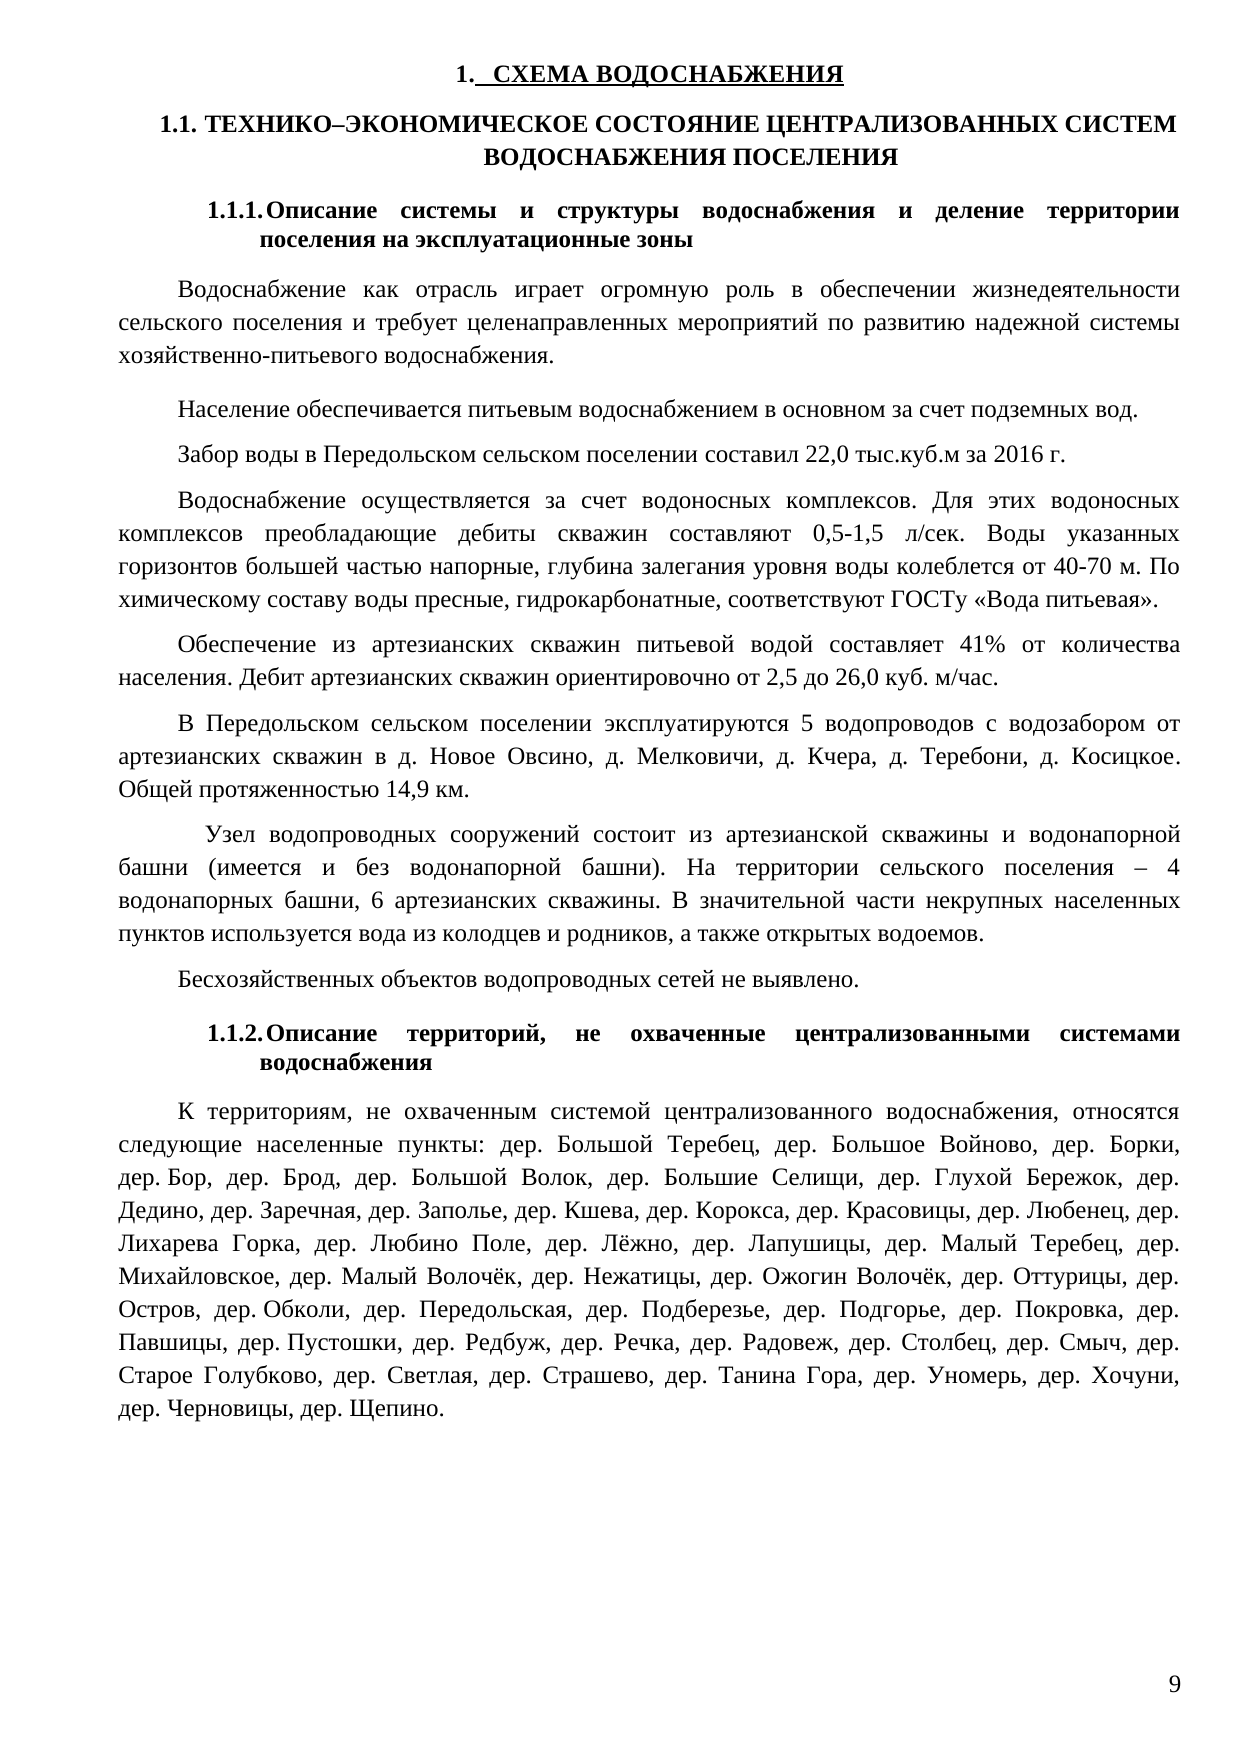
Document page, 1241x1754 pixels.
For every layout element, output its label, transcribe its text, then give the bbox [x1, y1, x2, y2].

text Водоснабжение осуществляется за счет водоносных комплексов. Для этих водоносных комплексов преобладающие дебиты скважин составляют 0,5-1,5 л/сек. Воды указанных горизонтов большей частью напорные, глубина залегания уровня воды колеблется от 40-70 м. По химическому составу воды пресные, гидрокарбонатные, соответствуют ГОСТу «Вода питьевая». [118, 485, 1181, 613]
title СХЕМА ВОДОСНАБЖЕНИЯ [118, 59, 1181, 88]
subtitle Описание территорий, не охваченные централизованными системами водоснабжения [207, 1018, 1181, 1075]
text Узел водопроводных сооружений состоит из артезианской скважины и водонапорной башни (имеется и без водонапорной башни). На территории сельского поселения – 4 водонапорных башни, 6 артезианских скважины. В значительной части некрупных населенных пунктов используется вода из колодцев и родников, а также открытых водоемов. [118, 819, 1181, 947]
text Бесхозяйственных объектов водопроводных сетей не выявлено. [118, 964, 1181, 993]
text Забор воды в Передольском сельском поселении составил 22,0 тыс.куб.м за 2016 г. [118, 439, 1181, 468]
text Обеспечение из артезианских скважин питьевой водой составляет 41% от количества населения. Дебит артезианских скважин ориентировочно от 2,5 до 26,0 куб. м/час. [118, 629, 1181, 691]
subtitle ТЕХНИКО–ЭКОНОМИЧЕСКОЕ СОСТОЯНИЕ ЦЕНТРАЛИЗОВАННЫХ СИСТЕМ ВОДОСНАБЖЕНИЯ ПОСЕЛЕНИЯ [156, 109, 1181, 170]
text В Передольском сельском поселении эксплуатируются 5 водопроводов с водозабором от артезианских скважин в д. Новое Овсино, д. Мелковичи, д. Кчера, д. Теребони, д. Косицкое. Общей протяженностью 14,9 км. [118, 708, 1181, 803]
text Население обеспечивается питьевым водоснабжением в основном за счет подземных вод. [118, 394, 1181, 422]
text К территориям, не охваченным системой централизованного водоснабжения, относятся следующие населенные пункты: дер. Большой Теребец, дер. Большое Войново, дер. Борки, дер. Бор, дер. Брод, дер. Большой Волок, дер. Большие Селищи, дер. Глухой Бережок, дер. Дедино, дер. Заречная, дер. Заполье, дер. Кшева, дер. Корокса, дер. Красовицы, дер. Любенец, дер. Лихарева Горка, дер. Любино Поле, дер. Лёжно, дер. Лапушицы, дер. Малый Теребец, дер. Михайловское, дер. Малый Волочёк, дер. Нежатицы, дер. Ожогин Волочёк, дер. Оттурицы, дер. Остров, дер. Обколи, дер. Передольская, дер. Подберезье, дер. Подгорье, дер. Покровка, дер. Павшицы, дер. Пустошки, дер. Редбуж, дер. Речка, дер. Радовеж, дер. Столбец, дер. Смыч, дер. Старое Голубково, дер. Светлая, дер. Страшево, дер. Танина Гора, дер. Уномерь, дер. Хочуни, дер. Черновицы, дер. Щепино. [118, 1096, 1181, 1422]
subtitle Описание системы и структуры водоснабжения и деление территории поселения на эксплуатационные зоны [207, 196, 1181, 253]
text Водоснабжение как отрасль играет огромную роль в обеспечении жизнедеятельности сельского поселения и требует целенаправленных мероприятий по развитию надежной системы хозяйственно-питьевого водоснабжения. [118, 274, 1181, 369]
